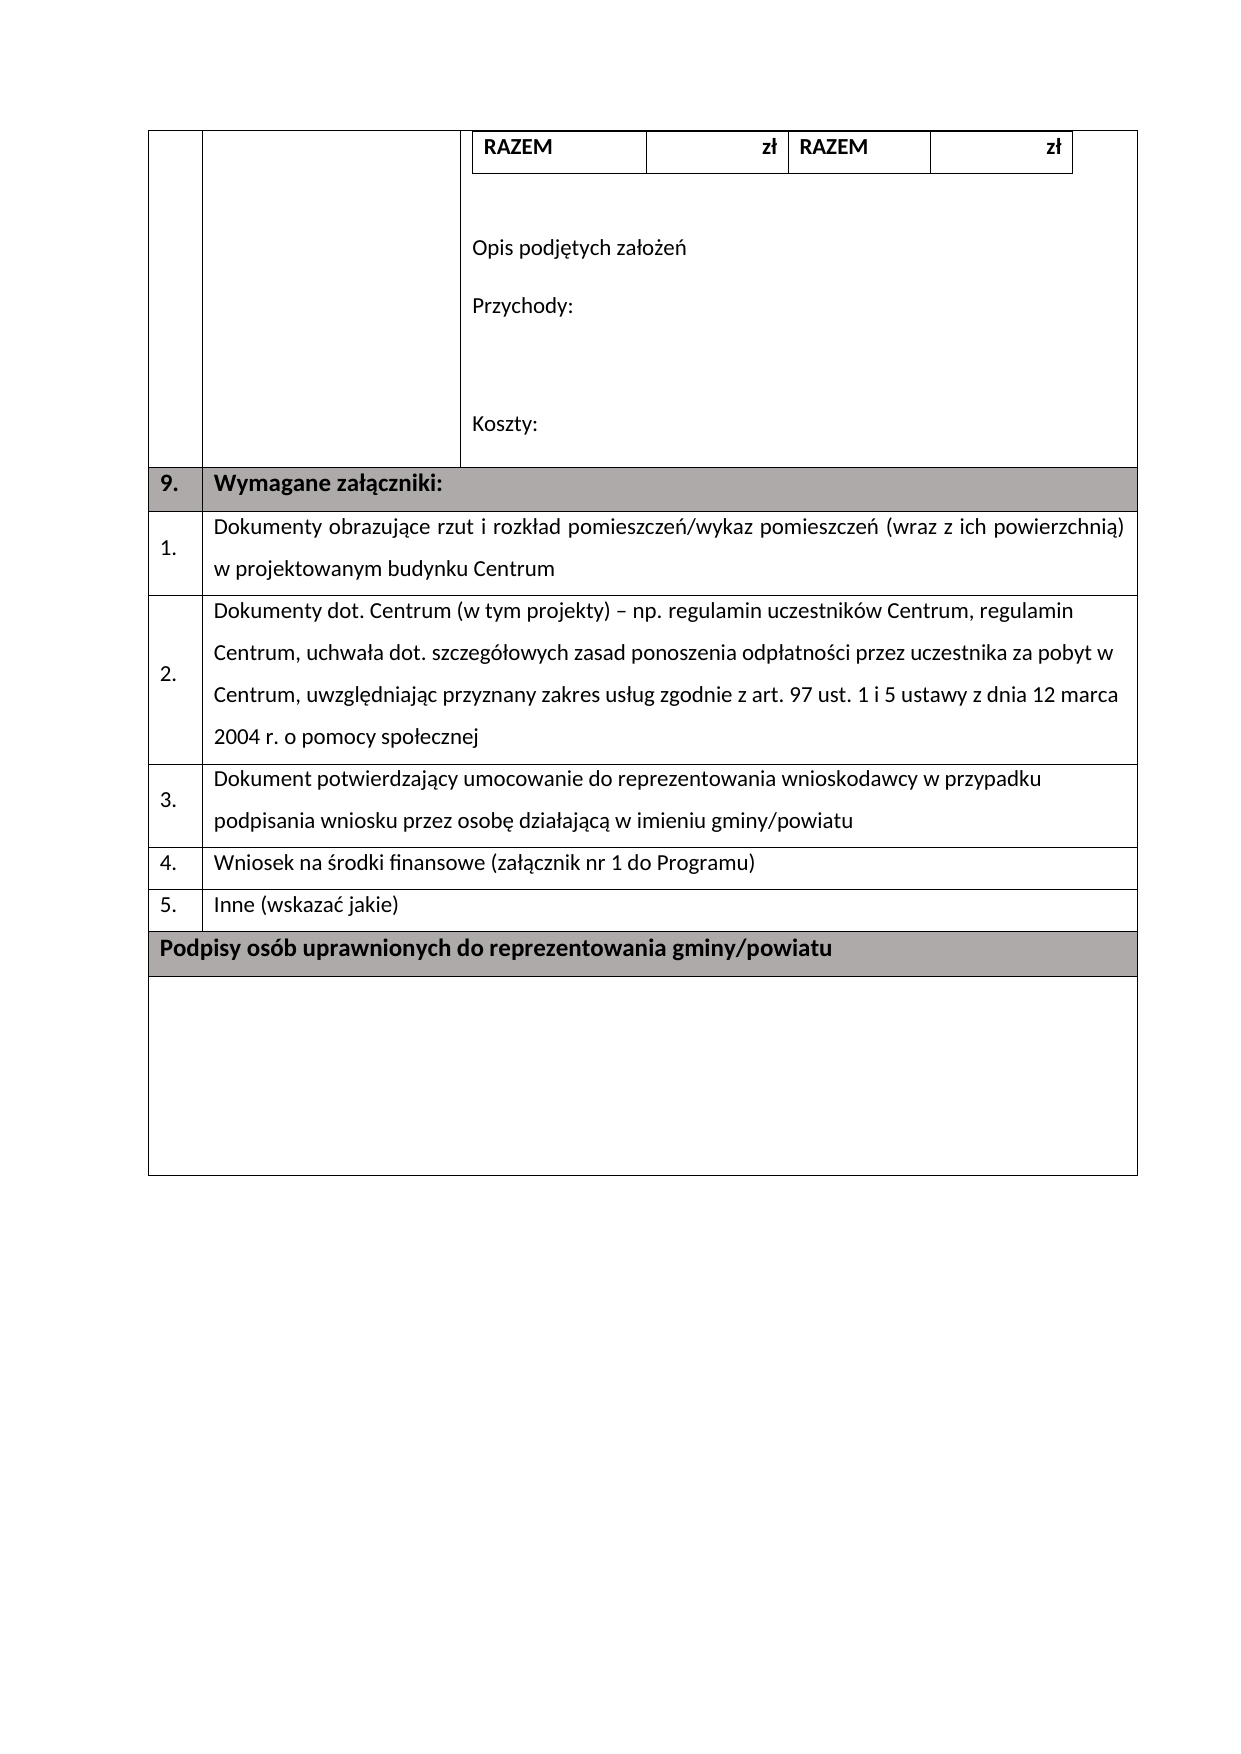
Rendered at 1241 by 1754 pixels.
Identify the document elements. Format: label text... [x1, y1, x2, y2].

table_cell Dokumenty dot. Centrum (w tym projekty) – np. regulamin uczestników Centrum, regulamin Centrum, uchwała dot. szczegółowych zasad ponoszenia odpłatności przez uczestnika za pobyt w Centrum, uwzględniając przyznany zakres usług zgodnie z art. 97 ust. 1 i 5 ustawy z dnia 12 marca 2004 r. o pomocy społecznej [203, 596, 1137, 763]
table_cell 1. [149, 512, 202, 595]
table_cell Wymagane załączniki: [203, 468, 1137, 511]
table_cell 4. [149, 848, 202, 889]
table_cell 2. [149, 596, 202, 763]
table_cell 5. [149, 890, 202, 931]
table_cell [203, 131, 460, 467]
table_cell [149, 977, 1137, 1175]
table_cell [149, 131, 202, 467]
table_cell 9. [149, 468, 202, 511]
table_cell Dokumenty obrazujące rzut i rozkład pomieszczeń/wykaz pomieszczeń (wraz z ich powierzchnią) w projektowanym budynku Centrum [203, 512, 1137, 595]
table_cell Wniosek na środki finansowe (załącznik nr 1 do Programu) [203, 848, 1137, 889]
table_cell Dokument potwierdzający umocowanie do reprezentowania wnioskodawcy w przypadku podpisania wniosku przez osobę działającą w imieniu gminy/powiatu [203, 765, 1137, 847]
table_cell Opis podjętych założeń Przychody: Koszty: [461, 131, 1137, 467]
table_cell Podpisy osób uprawnionych do reprezentowania gminy/powiatu [149, 932, 1137, 976]
table_cell 3. [149, 765, 202, 847]
table_cell Inne (wskazać jakie) [203, 890, 1137, 931]
